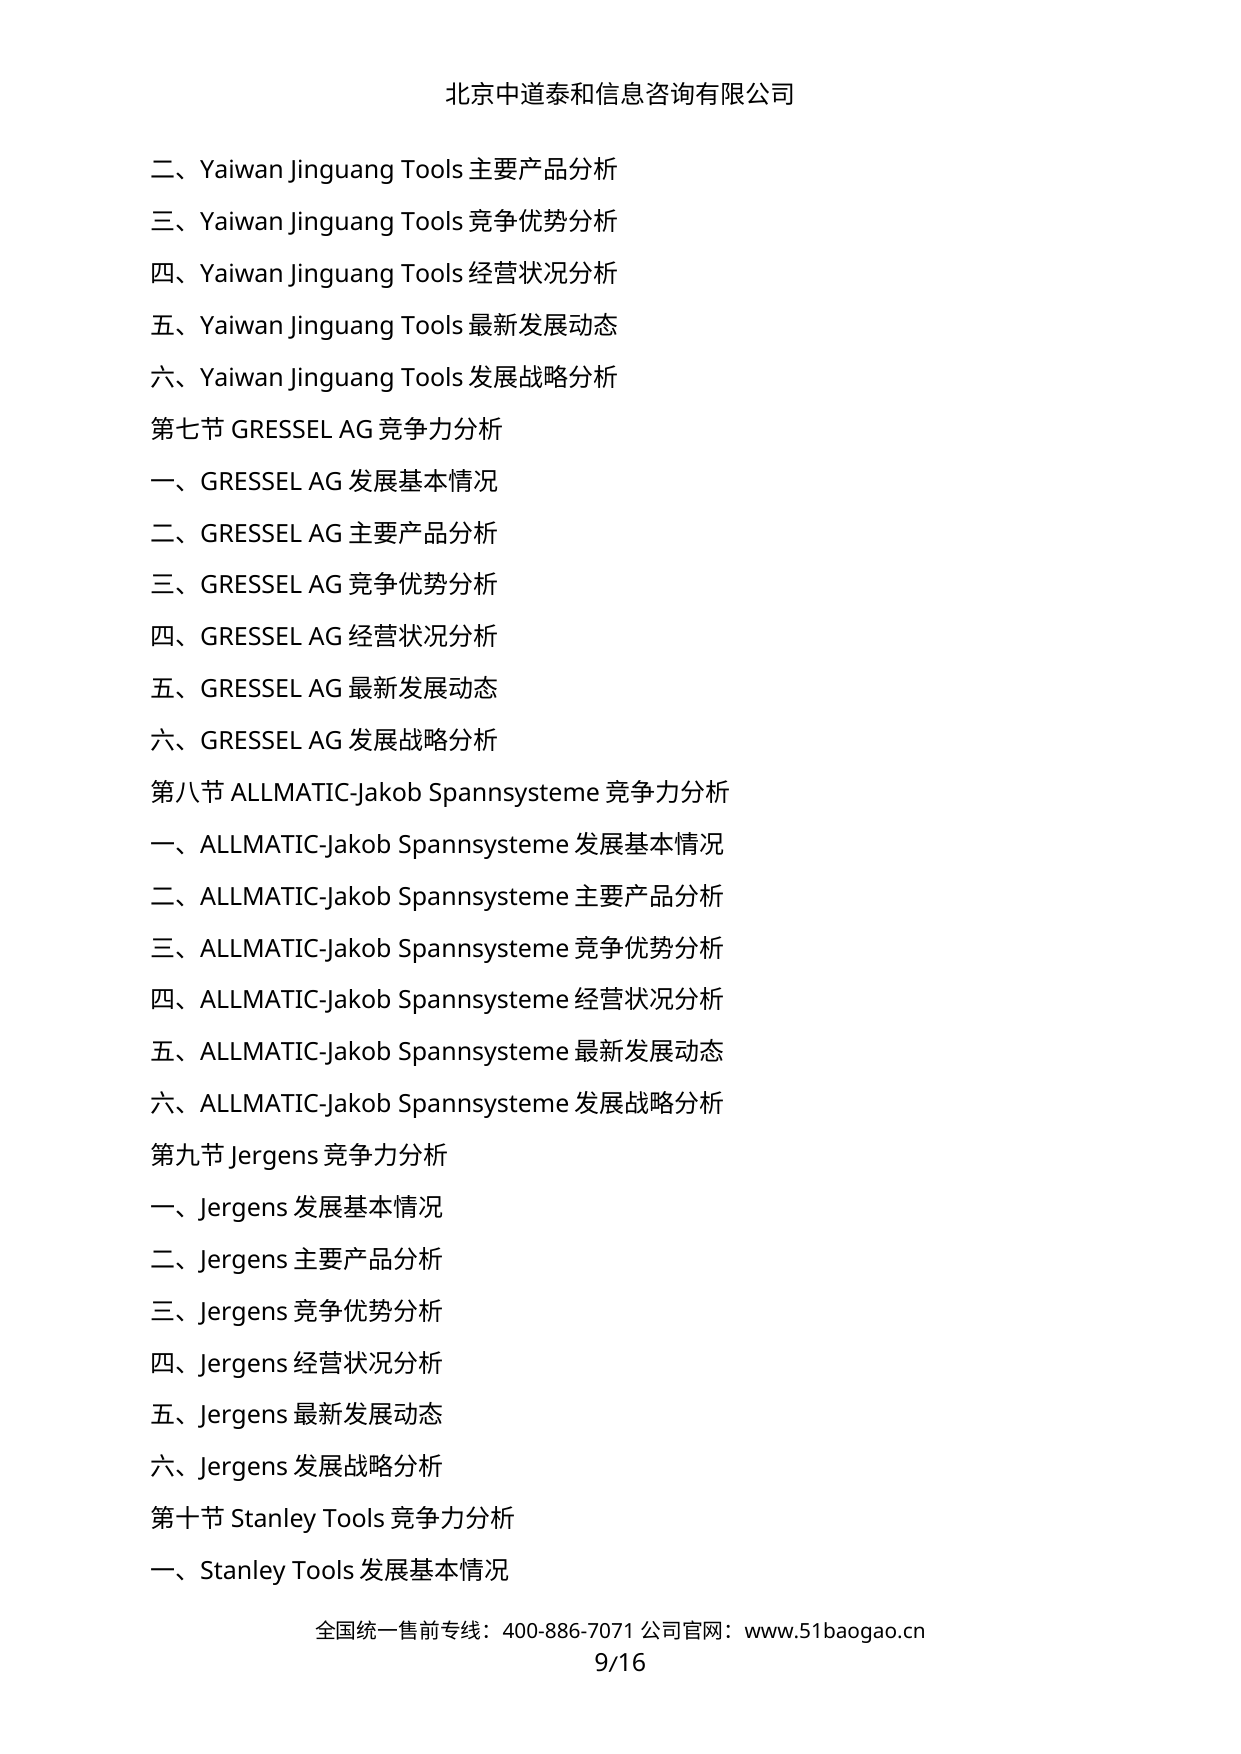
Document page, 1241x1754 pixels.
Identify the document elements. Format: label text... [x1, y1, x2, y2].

text 第十节 Stanley Tools竞争力分析 [150, 1499, 1090, 1535]
text 三、Yaiwan Jinguang Tools竞争优势分析 [150, 202, 1090, 238]
text 第八节 ALLMATIC-Jakob Spannsysteme竞争力分析 [150, 772, 1090, 809]
text 三、GRESSEL AG竞争优势分析 [150, 565, 1090, 601]
text 三、Jergens竞争优势分析 [150, 1291, 1090, 1327]
text 第九节 Jergens竞争力分析 [150, 1136, 1090, 1172]
text 一、Jergens发展基本情况 [150, 1187, 1090, 1224]
text 三、ALLMATIC-Jakob Spannsysteme竞争优势分析 [150, 928, 1090, 964]
text 六、ALLMATIC-Jakob Spannsysteme发展战略分析 [150, 1084, 1090, 1120]
text 一、ALLMATIC-Jakob Spannsysteme发展基本情况 [150, 824, 1090, 861]
text 二、Yaiwan Jinguang Tools主要产品分析 [150, 150, 1090, 186]
text 一、Stanley Tools发展基本情况 [150, 1551, 1090, 1587]
text 四、Yaiwan Jinguang Tools经营状况分析 [150, 254, 1090, 290]
text 二、ALLMATIC-Jakob Spannsysteme主要产品分析 [150, 876, 1090, 912]
text 六、GRESSEL AG发展战略分析 [150, 721, 1090, 757]
text 二、Jergens主要产品分析 [150, 1239, 1090, 1276]
text 二、GRESSEL AG主要产品分析 [150, 513, 1090, 549]
text 四、Jergens经营状况分析 [150, 1343, 1090, 1379]
text 四、GRESSEL AG经营状况分析 [150, 617, 1090, 653]
text 第七节 GRESSEL AG竞争力分析 [150, 409, 1090, 446]
text 一、GRESSEL AG发展基本情况 [150, 461, 1090, 497]
text 五、Yaiwan Jinguang Tools最新发展动态 [150, 306, 1090, 342]
text 五、Jergens最新发展动态 [150, 1395, 1090, 1431]
text 四、ALLMATIC-Jakob Spannsysteme经营状况分析 [150, 980, 1090, 1016]
text 六、Jergens发展战略分析 [150, 1447, 1090, 1483]
text 六、Yaiwan Jinguang Tools发展战略分析 [150, 357, 1090, 394]
text 五、GRESSEL AG最新发展动态 [150, 669, 1090, 705]
text 五、ALLMATIC-Jakob Spannsysteme最新发展动态 [150, 1032, 1090, 1068]
